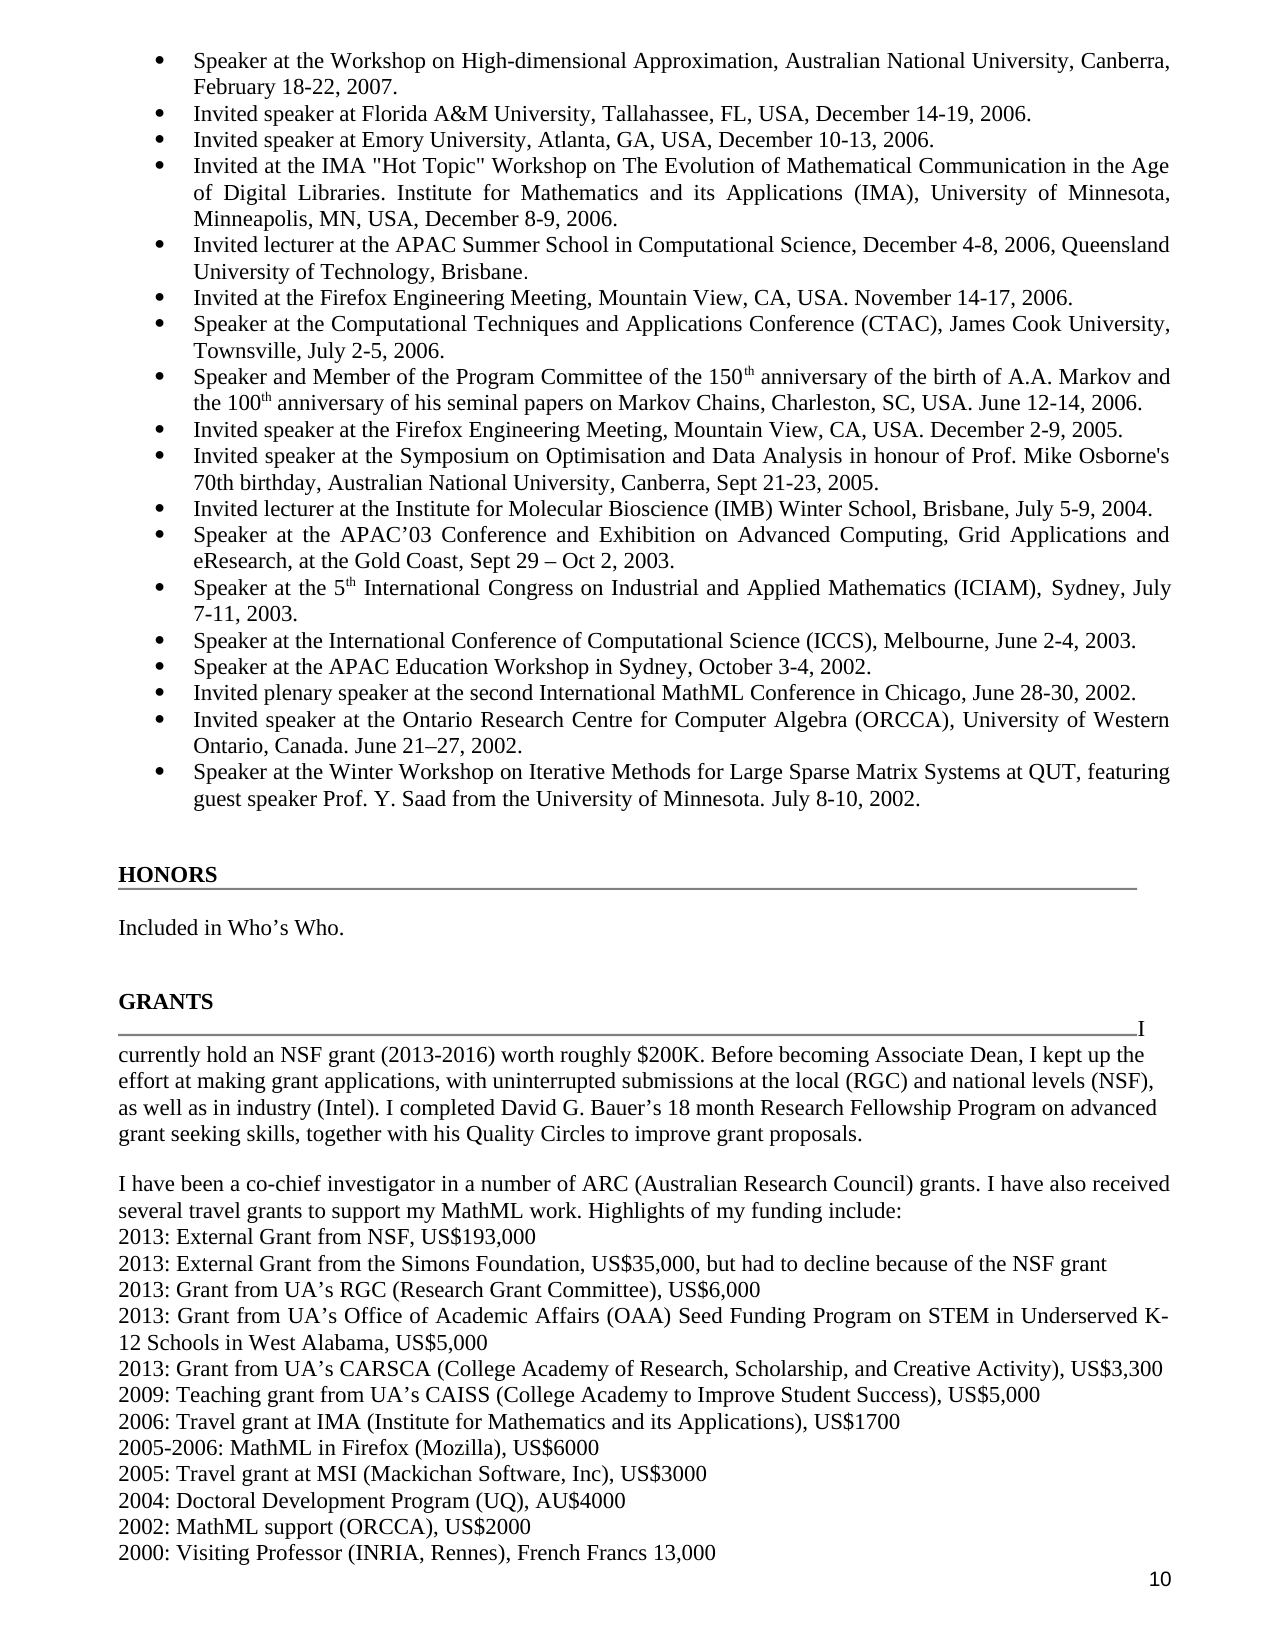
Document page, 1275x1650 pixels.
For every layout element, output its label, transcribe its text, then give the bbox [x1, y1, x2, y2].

text 2005: Travel grant at MSI (Mackichan Software, Inc), US$3000 [118, 1460, 1172, 1487]
subtitle GRANTS [118, 988, 1172, 1015]
list Invited speaker at Florida A&M University, Tallahassee, FL, USA, December 14-19, 2006. [156, 99, 1172, 126]
list Invited lecturer at the APAC Summer School in Computational Science, December 4-8, 2006, Queensland University of Technology, Brisbane. [156, 231, 1172, 284]
text 2000: Visiting Professor (INRIA, Rennes), French Francs 13,000 [118, 1539, 1172, 1566]
subtitle 2009: Teaching grant from UA’s CAISS (College Academy to Improve Student Success), US$5,000 [118, 1381, 1172, 1408]
subtitle HONORS [118, 861, 1172, 888]
subtitle 2013: Grant from UA’s RGC (Research Grant Committee), US$6,000 [118, 1276, 1172, 1302]
list Speaker at the International Conference of Computational Science (ICCS), Melbourne, June 2-4, 2003. [156, 627, 1172, 653]
list Invited at the Firefox Engineering Meeting, Mountain View, CA, USA. November 14-17, 2006. [156, 284, 1172, 310]
list Invited at the IMA "Hot Topic" Workshop on The Evolution of Mathematical Communication in the Age of Digital Libraries. Institute for Mathematics and its Applications (IMA), University of Minnesota, Minneapolis, MN, USA, December 8-9, 2006. [156, 152, 1172, 231]
text I currently hold an NSF grant (2013-2016) worth roughly $200K. Before becoming Associate Dean, I kept up the effort at making grant applications, with uninterrupted submissions at the local (RGC) and national levels (NSF), as well as in industry (Intel). I completed David G. Bauer’s 18 month Research Fellowship Program on advanced grant seeking skills, together with his Quality Circles to improve grant proposals. [118, 1015, 1172, 1147]
subtitle 2013: Grant from UA’s CARSCA (College Academy of Research, Scholarship, and Creative Activity), US$3,300 [118, 1355, 1172, 1381]
list Speaker at the APAC’03 Conference and Exhibition on Advanced Computing, Grid Applications and eResearch, at the Gold Coast, Sept 29 – Oct 2, 2003. [156, 521, 1172, 574]
list Invited speaker at Emory University, Atlanta, GA, USA, December 10-13, 2006. [156, 126, 1172, 152]
subtitle 2013: External Grant from NSF, US$193,000 [118, 1223, 1172, 1249]
text 2002: MathML support (ORCCA), US$2000 [118, 1513, 1172, 1539]
list Invited plenary speaker at the second International MathML Conference in Chicago, June 28-30, 2002. [156, 679, 1172, 706]
list Invited speaker at the Symposium on Optimisation and Data Analysis in honour of Prof. Mike Osborne's 70th birthday, Australian National University, Canberra, Sept 21-23, 2005. [156, 442, 1172, 495]
list Speaker and Member of the Program Committee of the 150th anniversary of the birth of A.A. Markov and the 100th anniversary of his seminal papers on Markov Chains, Charleston, SC, USA. June 12-14, 2006. [156, 363, 1172, 416]
text 2004: Doctoral Development Program (UQ), AU$4000 [118, 1487, 1172, 1513]
list Speaker at the Computational Techniques and Applications Conference (CTAC), James Cook University, Townsville, July 2-5, 2006. [156, 310, 1172, 363]
subtitle 2013: External Grant from the Simons Foundation, US$35,000, but had to decline because of the NSF grant [118, 1249, 1172, 1276]
list Speaker at the Winter Workshop on Iterative Methods for Large Sparse Matrix Systems at QUT, featuring guest speaker Prof. Y. Saad from the University of Minnesota. July 8-10, 2002. [156, 758, 1172, 811]
list Invited lecturer at the Institute for Molecular Bioscience (IMB) Winter School, Brisbane, July 5-9, 2004. [156, 495, 1172, 521]
list Speaker at the 5th International Congress on Industrial and Applied Mathematics (ICIAM), Sydney, July 7-11, 2003. [156, 574, 1172, 627]
list Invited speaker at the Ontario Research Centre for Computer Algebra (ORCCA), University of Western Ontario, Canada. June 21–27, 2002. [156, 706, 1172, 758]
subtitle 2006: Travel grant at IMA (Institute for Mathematics and its Applications), US$1700 [118, 1408, 1172, 1434]
subtitle I have been a co-chief investigator in a number of ARC (Australian Research Council) grants. I have also received several travel grants to support my MathML work. Highlights of my funding include: [118, 1171, 1172, 1223]
subtitle 2013: Grant from UA’s Office of Academic Affairs (OAA) Seed Funding Program on STEM in Underserved K-12 Schools in West Alabama, US$5,000 [118, 1302, 1172, 1355]
list Invited speaker at the Firefox Engineering Meeting, Mountain View, CA, USA. December 2-9, 2005. [156, 416, 1172, 442]
list Speaker at the APAC Education Workshop in Sydney, October 3-4, 2002. [156, 653, 1172, 679]
text Included in Who’s Who. [118, 888, 1172, 941]
list Speaker at the Workshop on High-dimensional Approximation, Australian National University, Canberra, February 18-22, 2007. [156, 47, 1172, 99]
text 2005-2006: MathML in Firefox (Mozilla), US$6000 [118, 1434, 1172, 1460]
